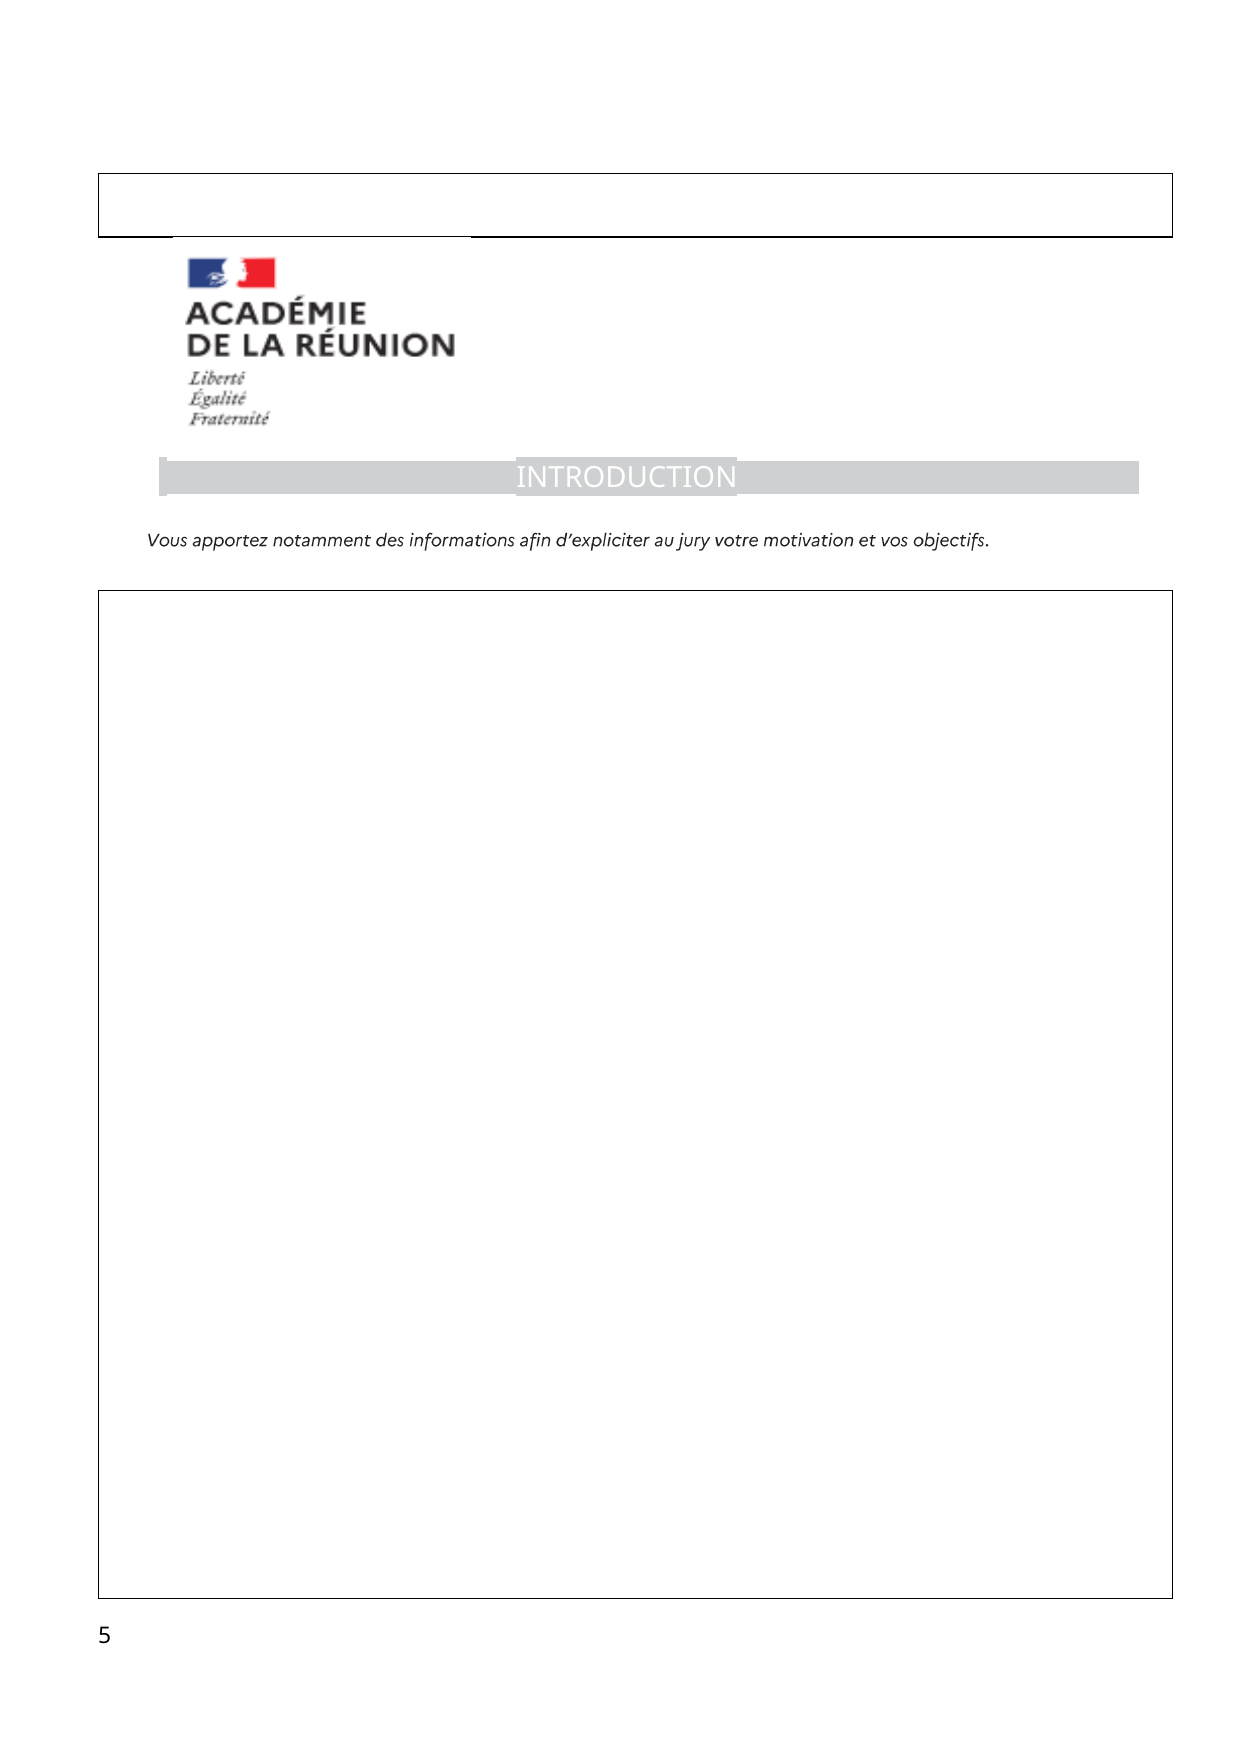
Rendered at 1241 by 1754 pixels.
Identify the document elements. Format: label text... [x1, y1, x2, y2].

table_header [99, 591, 1172, 1598]
table_header [99, 174, 1172, 236]
picture [172, 237, 471, 447]
picture [146, 529, 999, 551]
text INTRODUCTION [737, 457, 1173, 496]
